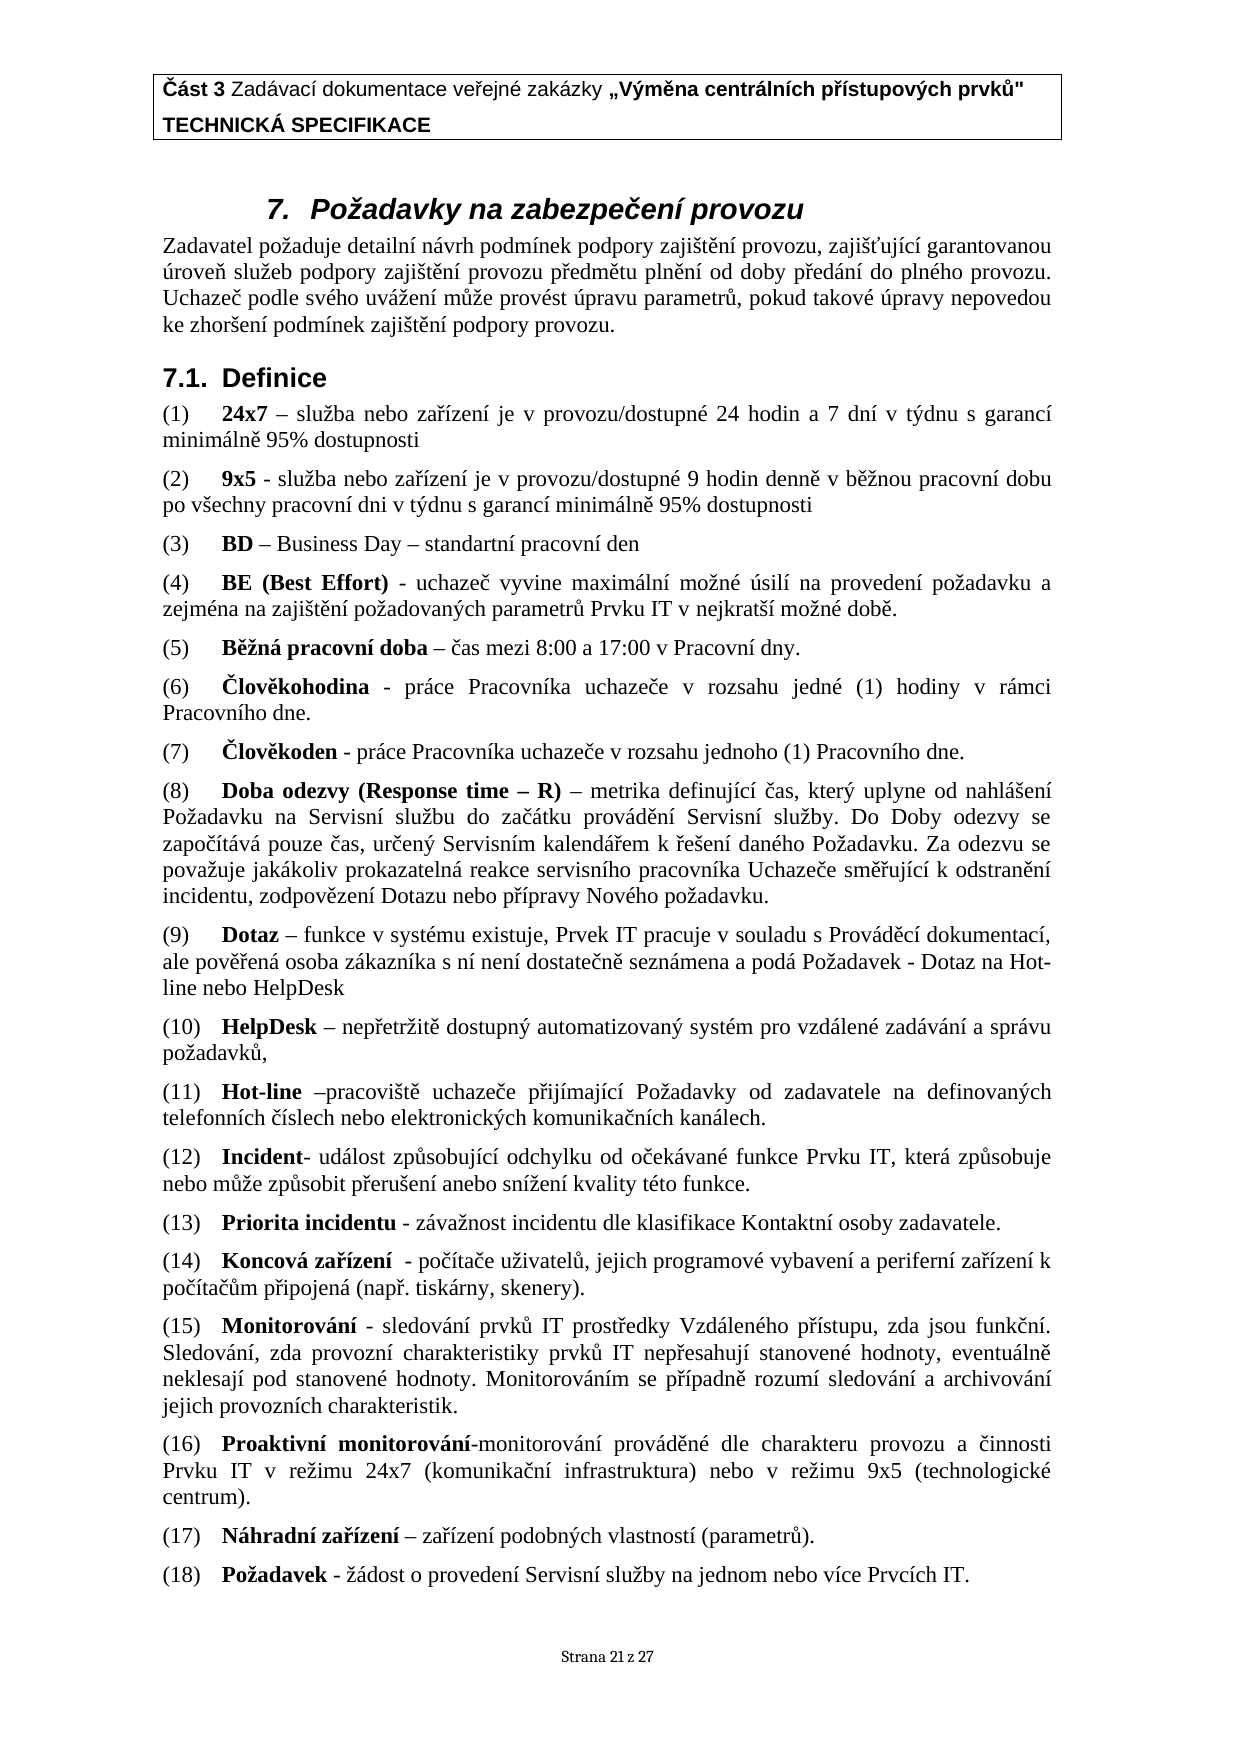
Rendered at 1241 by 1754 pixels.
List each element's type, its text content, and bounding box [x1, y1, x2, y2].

text Požadavek - žádost o provedení Servisní služby na jednom nebo více Prvcích IT. [162, 1561, 1053, 1587]
text BD – Business Day – standartní pracovní den [162, 530, 1053, 556]
text Člověkohodina - práce Pracovníka uchazeče v rozsahu jedné (1) hodiny v rámci Pracovního dne. [162, 673, 1053, 726]
text Monitorování - sledování prvků IT prostředky Vzdáleného přístupu, zda jsou funkční. Sledování, zda provozní charakteristiky prvků IT nepřesahují stanovené hodnoty, eventuálně neklesají pod stanovené hodnoty. Monitorováním se případně rozumí sledování a archivování jejich provozních charakteristik. [162, 1313, 1053, 1418]
text Zadavatel požaduje detailní návrh podmínek podpory zajištění provozu, zajišťující garantovanou úroveň služeb podpory zajištění provozu předmětu plnění od doby předání do plného provozu. Uchazeč podle svého uvážení může provést úpravu parametrů, pokud takové úpravy nepovedou ke zhoršení podmínek zajištění podpory provozu. [162, 232, 1053, 337]
text Incident- událost způsobující odchylku od očekávané funkce Prvku IT, která způsobuje nebo může způsobit přerušení anebo snížení kvality této funkce. [162, 1143, 1053, 1196]
text Priorita incidentu - závažnost incidentu dle klasifikace Kontaktní osoby zadavatele. [162, 1208, 1053, 1235]
text Náhradní zařízení – zařízení podobných vlastností (parametrů). [162, 1522, 1053, 1548]
text 9x5 - služba nebo zařízení je v provozu/dostupné 9 hodin denně v běžnou pracovní dobu po všechny pracovní dni v týdnu s garancí minimálně 95% dostupnosti [162, 465, 1053, 518]
subtitle Definice [162, 362, 1053, 393]
text Koncová zařízení - počítače uživatelů, jejich programové vybavení a periferní zařízení k počítačům připojená (např. tiskárny, skenery). [162, 1247, 1053, 1300]
text 24x7 – služba nebo zařízení je v provozu/dostupné 24 hodin a 7 dní v týdnu s garancí minimálně 95% dostupnosti [162, 400, 1053, 452]
text Běžná pracovní doba – čas mezi 8:00 a 17:00 v Pracovní dny. [162, 634, 1053, 661]
text Proaktivní monitorování-monitorování prováděné dle charakteru provozu a činnosti Prvku IT v režimu 24x7 (komunikační infrastruktura) nebo v režimu 9x5 (technologické centrum). [162, 1431, 1053, 1509]
text HelpDesk – nepřetržitě dostupný automatizovaný systém pro vzdálené zadávání a správu požadavků, [162, 1013, 1053, 1066]
text Dotaz – funkce v systému existuje, Prvek IT pracuje v souladu s Prováděcí dokumentací, ale pověřená osoba zákazníka s ní není dostatečně seznámena a podá Požadavek - Dotaz na Hot-line nebo HelpDesk [162, 921, 1053, 1000]
text Hot-line –pracoviště uchazeče přijímající Požadavky od zadavatele na definovaných telefonních číslech nebo elektronických komunikačních kanálech. [162, 1078, 1053, 1131]
text BE (Best Effort) - uchazeč vyvine maximální možné úsilí na provedení požadavku a zejména na zajištění požadovaných parametrů Prvku IT v nejkratší možné době. [162, 569, 1053, 622]
text Člověkoden - práce Pracovníka uchazeče v rozsahu jednoho (1) Pracovního dne. [162, 738, 1053, 764]
text Doba odezvy (Response time – R) – metrika definující čas, který uplyne od nahlášení Požadavku na Servisní službu do začátku provádění Servisní služby. Do Doby odezvy se započítává pouze čas, určený Servisním kalendářem k řešení daného Požadavku. Za odezvu se považuje jakákoliv prokazatelná reakce servisního pracovníka Uchazeče směřující k odstranění incidentu, zodpovězení Dotazu nebo přípravy Nového požadavku. [162, 777, 1053, 909]
subtitle Požadavky na zabezpečení provozu [266, 192, 1053, 226]
